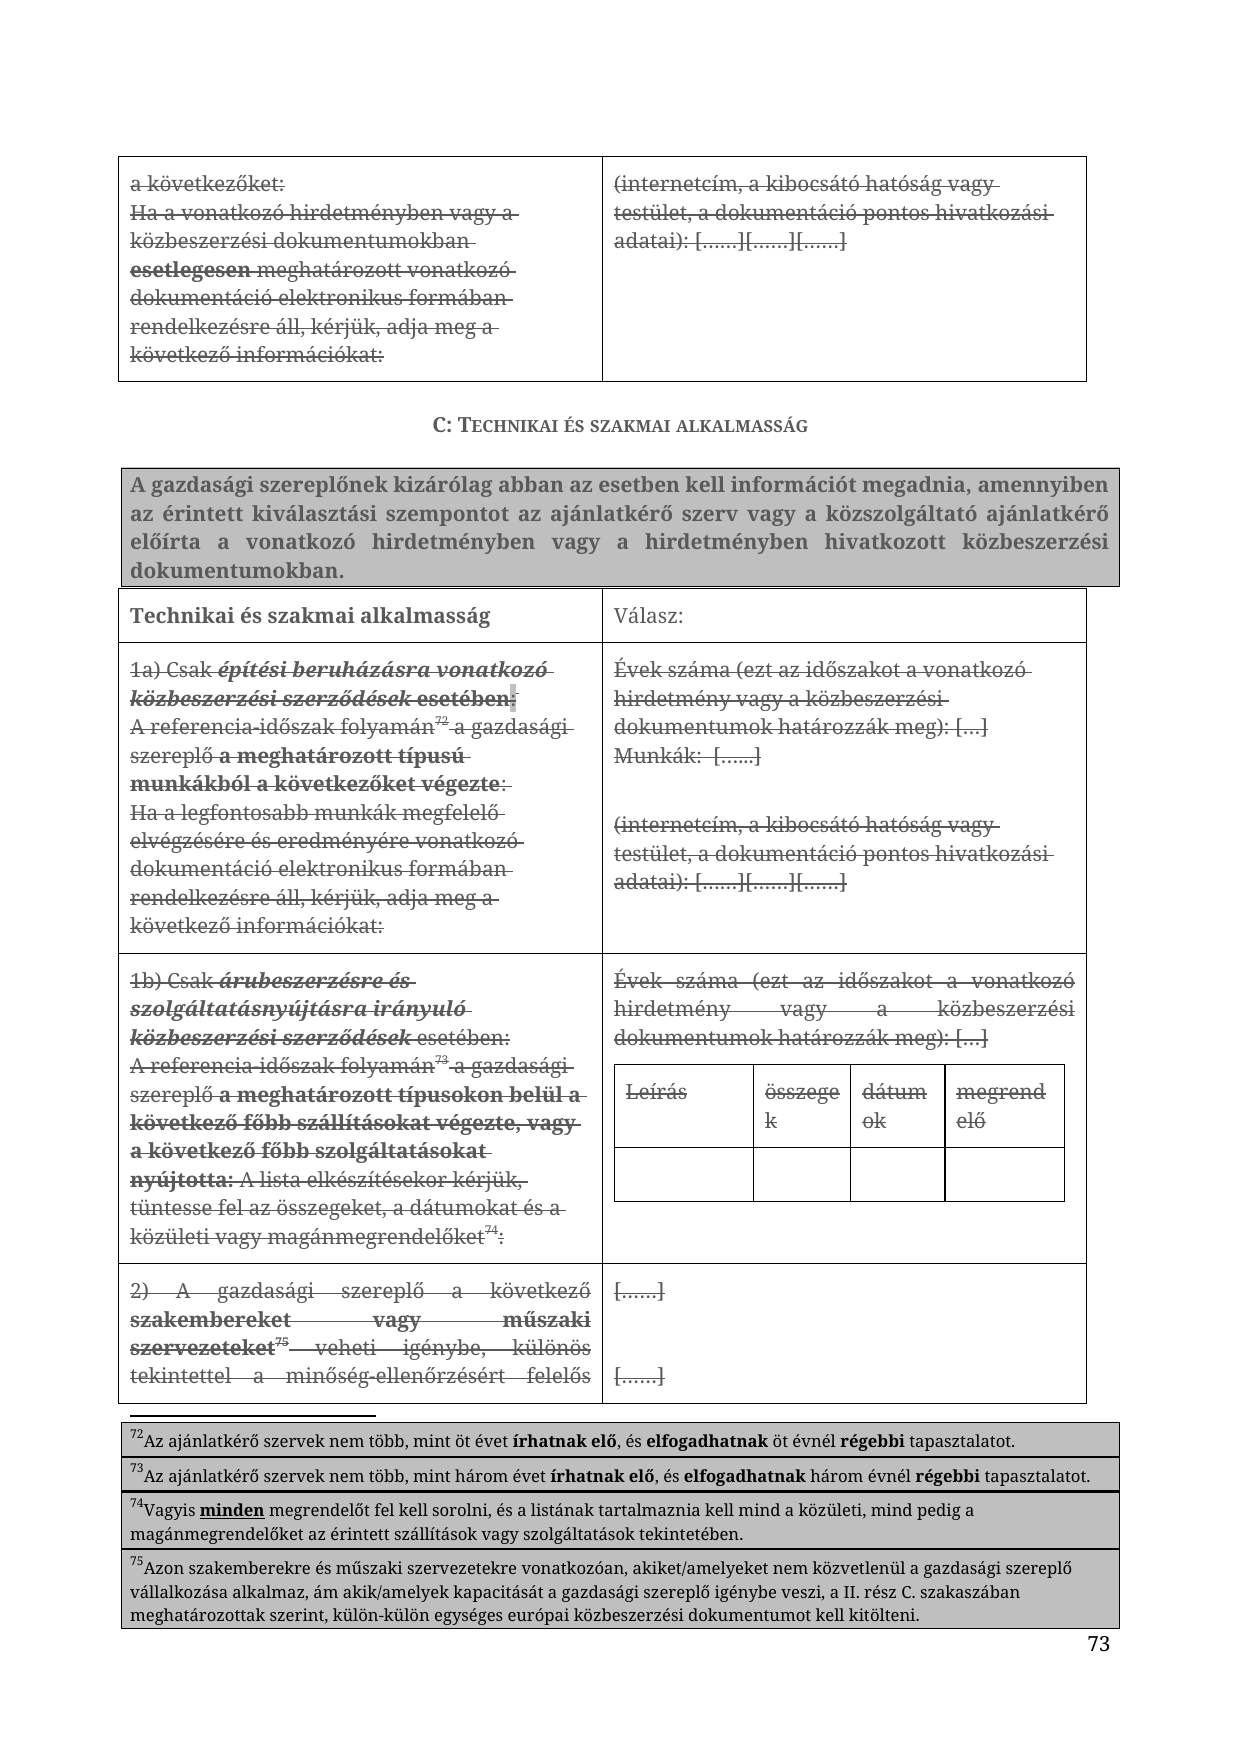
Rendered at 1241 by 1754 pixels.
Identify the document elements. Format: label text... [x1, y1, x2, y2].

table_cell [……] [……] [603, 1264, 1086, 1403]
text A gazdasági szereplőnek kizárólag abban az esetben kell információt megadnia, amennyiben az érintett kiválasztási szempontot az ajánlatkérő szerv vagy a közszolgáltató ajánlatkérő előírta a vonatkozó hirdetményben vagy a hirdetményben hivatkozott közbeszerzési dokumentumokban. [122, 469, 1119, 586]
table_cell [603, 157, 1086, 381]
table_cell 1b) Csak árubeszerzésre és szolgáltatásnyújtásra irányuló közbeszerzési szerződések esetében: A referencia-időszak folyamán a gazdasági szereplő a meghatározott típusokon belül a következő főbb szállításokat végezte, vagy a következő főbb szolgáltatásokat nyújtotta: A lista elkészítésekor kérjük, tüntesse fel az összegeket, a dátumokat és a közületi vagy magánmegrendelőket: [119, 954, 602, 1263]
table_header Technikai és szakmai alkalmasság [119, 589, 602, 642]
table_cell Évek száma (ezt az időszakot a vonatkozó hirdetmény vagy a közbeszerzési dokumentumok határozzák meg): […] Munkák: […...] (internetcím, a kibocsátó hatóság vagy testület, a dokumentáció pontos hivatkozási adatai): [……][……][……] [603, 643, 1086, 952]
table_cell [119, 1264, 602, 1403]
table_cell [119, 157, 602, 381]
table_cell Évek száma (ezt az időszakot a vonatkozó hirdetmény vagy a közbeszerzési dokumentumok határozzák meg): […] [603, 954, 1086, 1263]
text C: Technikai és szakmai alkalmasság [130, 411, 1110, 439]
table_cell 1a) Csak építési beruházásra vonatkozó közbeszerzési szerződések esetében: A referencia-időszak folyamán a gazdasági szereplő a meghatározott típusú munkákból a következőket végezte: Ha a legfontosabb munkák megfelelő elvégzésére és eredményére vonatkozó dokumentáció elektronikus formában rendelkezésre áll, kérjük, adja meg a következő információkat: [119, 643, 602, 952]
table_header Válasz: [603, 589, 1086, 642]
